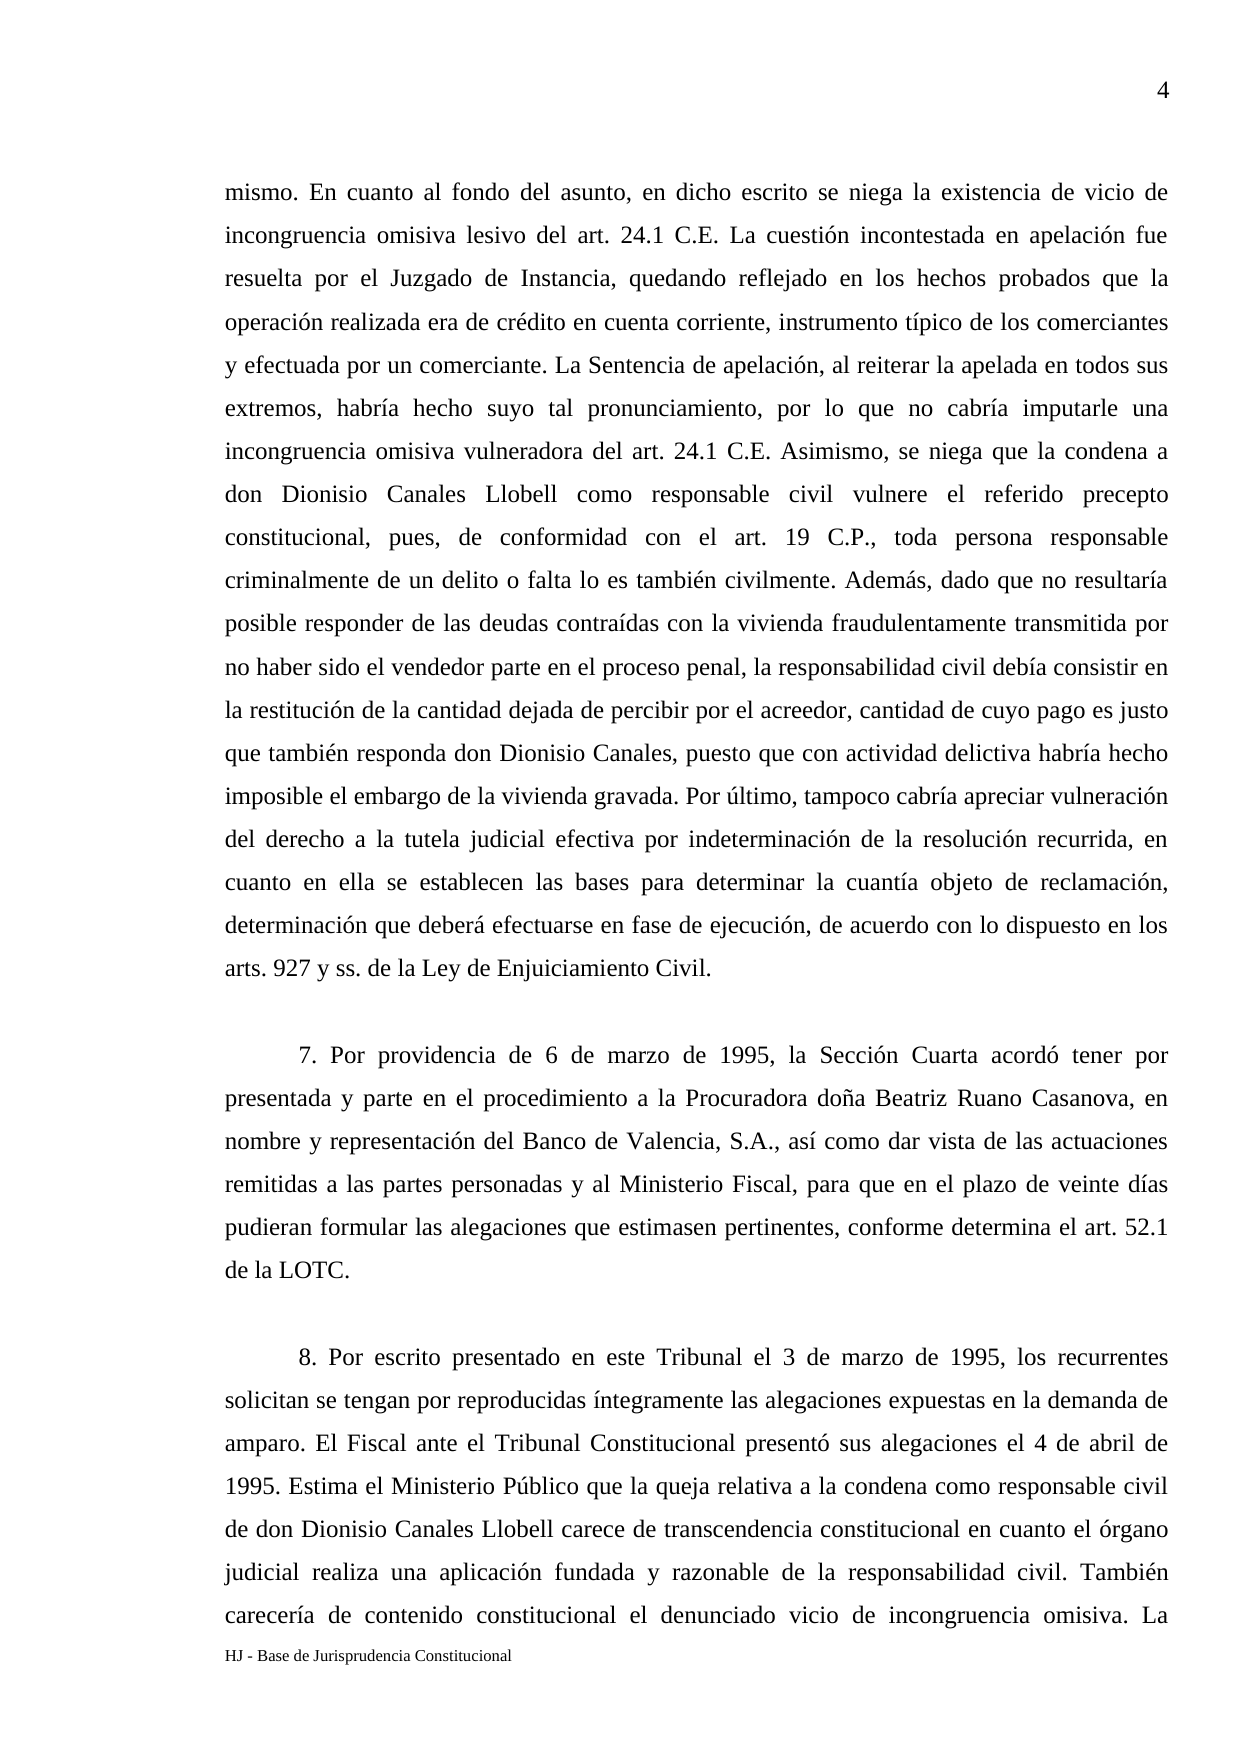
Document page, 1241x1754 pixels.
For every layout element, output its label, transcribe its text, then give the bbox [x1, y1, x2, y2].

text 7. Por providencia de 6 de marzo de 1995, la Sección Cuarta acordó tener por presentada y parte en el procedimiento a la Procuradora doña Beatriz Ruano Casanova, en nombre y representación del Banco de Valencia, S.A., así como dar vista de las actuaciones remitidas a las partes personadas y al Ministerio Fiscal, para que en el plazo de veinte días pudieran formular las alegaciones que estimasen pertinentes, conforme determina el art. 52.1 de la LOTC. [224, 1040, 1169, 1284]
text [224, 1342, 1169, 1629]
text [224, 177, 1169, 982]
